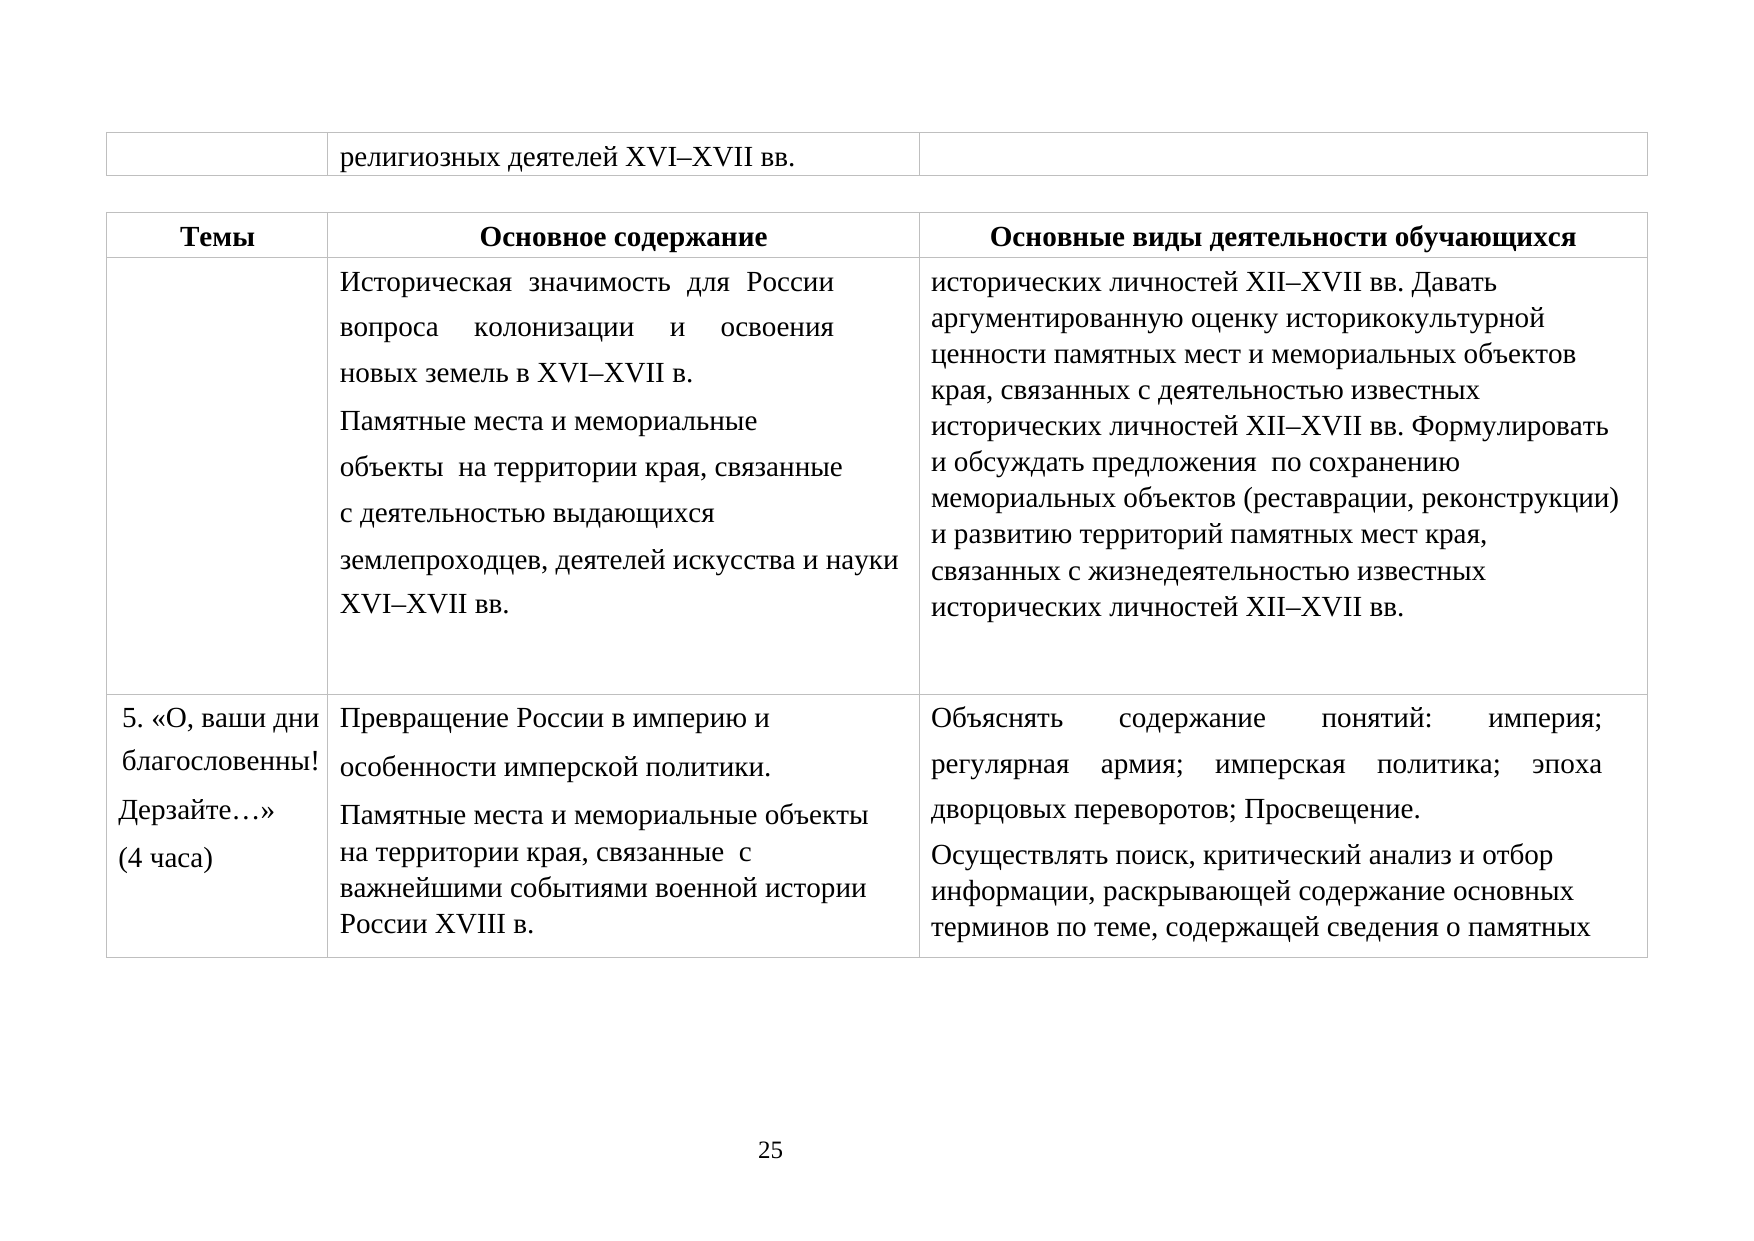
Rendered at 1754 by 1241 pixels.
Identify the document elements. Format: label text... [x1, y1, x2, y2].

table_header Основные виды деятельности обучающихся [920, 213, 1647, 257]
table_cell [920, 695, 1647, 957]
table_cell исторических личностей XII–XVII вв. Давать аргументированную оценку историкокультурной ценности памятных мест и мемориальных объектов края, связанных с деятельностью известных исторических личностей XII–XVII вв. Формулировать и обсуждать предложения по сохранению мемориальных объектов (реставрации, реконструкции) и развитию территорий памятных мест края, связанных с жизнедеятельностью известных исторических личностей XII–XVII вв. [920, 258, 1647, 693]
table_header Темы [107, 213, 327, 257]
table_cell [107, 695, 327, 957]
table_header Основное содержание [328, 213, 919, 257]
table_cell Историческая значимость для России вопроса колонизации и освоения новых земель в XVI–XVII в. Памятные места и мемориальные объекты на территории края, связанные с деятельностью выдающихся землепроходцев, деятелей искусства и науки XVI–XVII вв. [328, 258, 919, 693]
table_cell [107, 258, 327, 693]
table_cell Превращение России в империю и особенности имперской политики. Памятные места и мемориальные объекты на территории края, связанные с важнейшими событиями военной истории России XVIII в. [328, 695, 919, 957]
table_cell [328, 133, 919, 175]
